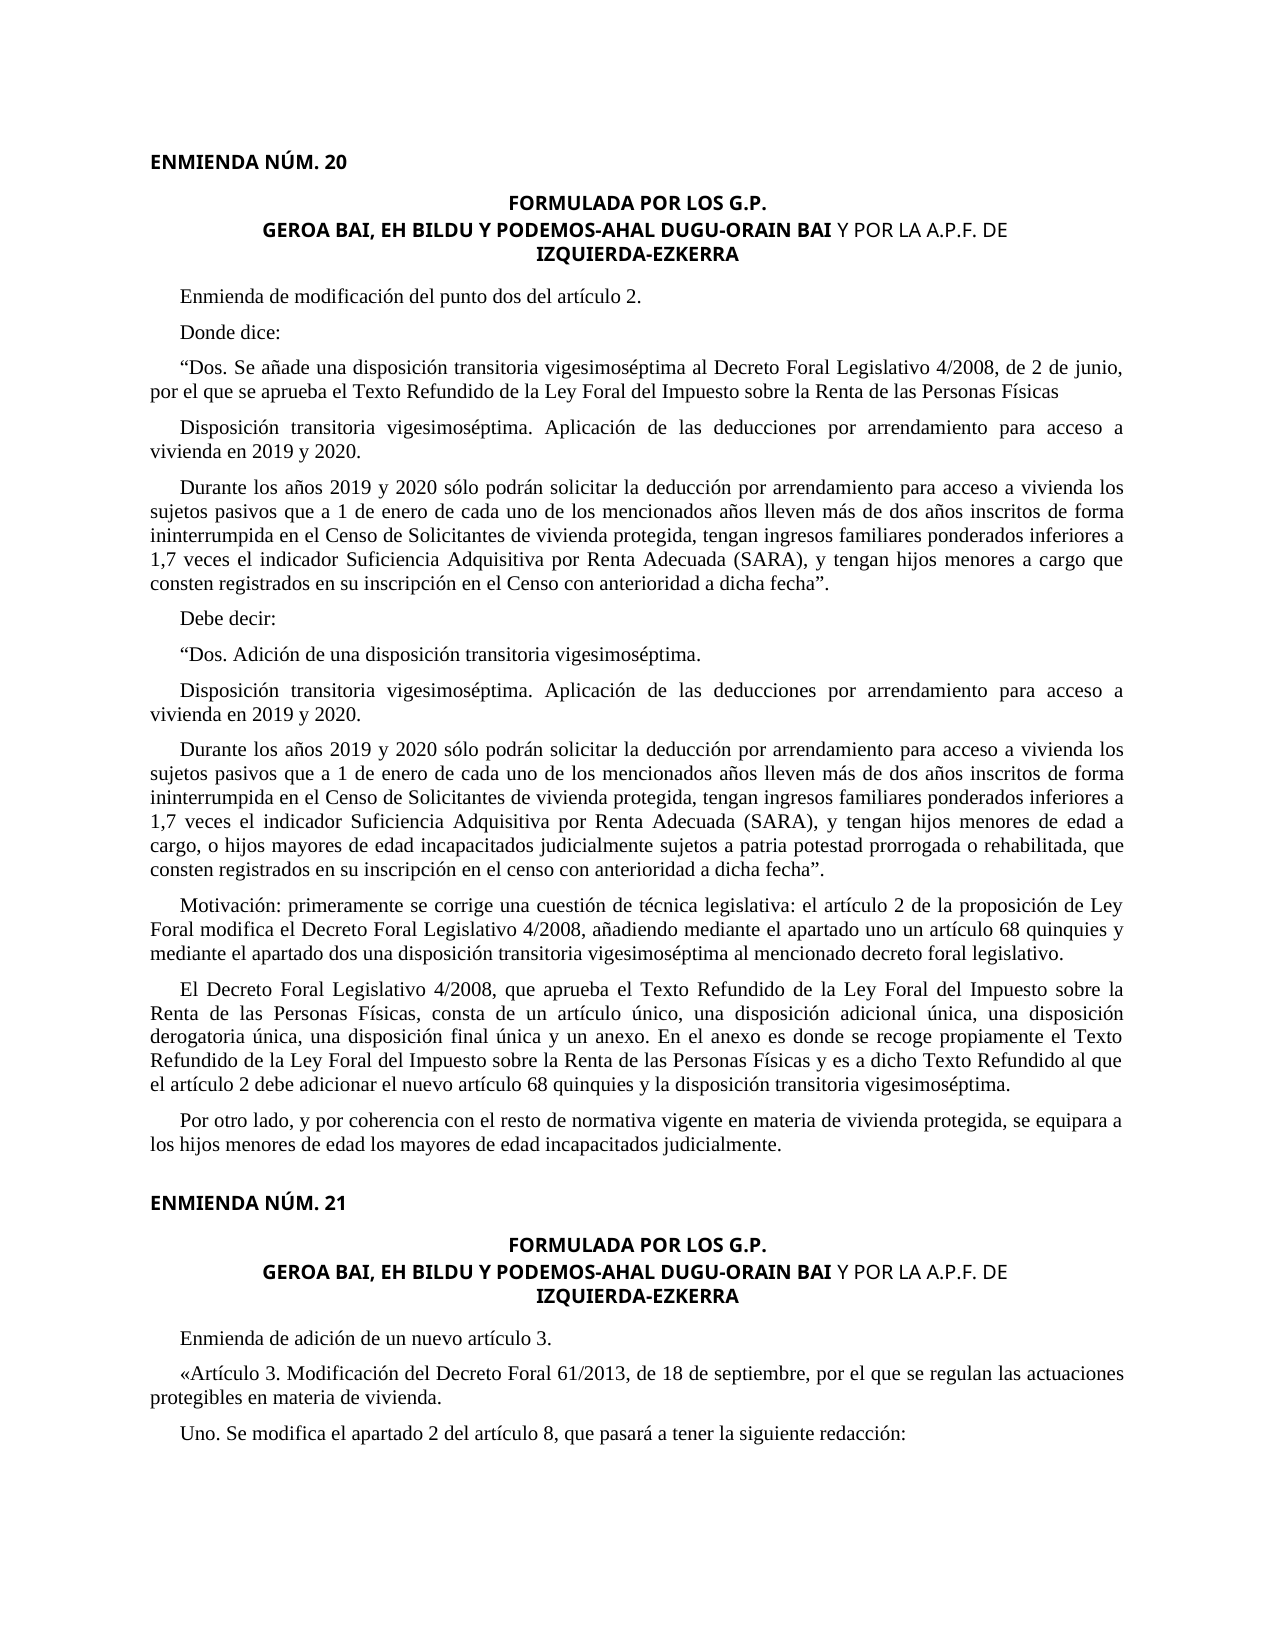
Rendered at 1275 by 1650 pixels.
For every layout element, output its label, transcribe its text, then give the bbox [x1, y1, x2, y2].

text Enmienda de modificación del punto dos del artículo 2. [150, 284, 1125, 308]
text GEROA BAI, EH BILDU Y PODEMOS-AHAL DUGU-ORAIN BAI Y POR LA A.P.F. DE IZQUIERDA-EZKERRA [150, 1260, 1125, 1308]
text “Dos. Se añade una disposición transitoria vigesimoséptima al Decreto Foral Legislativo 4/2008, de 2 de junio, por el que se aprueba el Texto Refundido de la Ley Foral del Impuesto sobre la Renta de las Personas Físicas [150, 356, 1125, 403]
text FORMULADA POR LOS G.P. [150, 192, 1125, 216]
text Disposición transitoria vigesimoséptima. Aplicación de las deducciones por arrendamiento para acceso a vivienda en 2019 y 2020. [150, 415, 1125, 463]
text GEROA BAI, EH BILDU Y PODEMOS-AHAL DUGU-ORAIN BAI Y POR LA A.P.F. DE IZQUIERDA-EZKERRA [150, 218, 1125, 266]
text Durante los años 2019 y 2020 sólo podrán solicitar la deducción por arrendamiento para acceso a vivienda los sujetos pasivos que a 1 de enero de cada uno de los mencionados años lleven más de dos años inscritos de forma ininterrumpida en el Censo de Solicitantes de vivienda protegida, tengan ingresos familiares ponderados inferiores a 1,7 veces el indicador Suficiencia Adquisitiva por Renta Adecuada (SARA), y tengan hijos menores a cargo que consten registrados en su inscripción en el Censo con anterioridad a dicha fecha”. [150, 475, 1125, 595]
text “Dos. Adición de una disposición transitoria vigesimoséptima. [150, 642, 1125, 666]
text Disposición transitoria vigesimoséptima. Aplicación de las deducciones por arrendamiento para acceso a vivienda en 2019 y 2020. [150, 678, 1125, 726]
text Enmienda de adición de un nuevo artículo 3. [150, 1326, 1125, 1350]
text Uno. Se modifica el apartado 2 del artículo 8, que pasará a tener la siguiente redacción: [150, 1421, 1125, 1445]
text Donde dice: [150, 320, 1125, 344]
text Debe decir: [150, 607, 1125, 631]
text Por otro lado, y por coherencia con el resto de normativa vigente en materia de vivienda protegida, se equipara a los hijos menores de edad los mayores de edad incapacitados judicialmente. [150, 1108, 1125, 1156]
text Motivación: primeramente se corrige una cuestión de técnica legislativa: el artículo 2 de la proposición de Ley Foral modifica el Decreto Foral Legislativo 4/2008, añadiendo mediante el apartado uno un artículo 68 quinquies y mediante el apartado dos una disposición transitoria vigesimoséptima al mencionado decreto foral legislativo. [150, 893, 1125, 965]
text FORMULADA POR LOS G.P. [150, 1233, 1125, 1257]
text Durante los años 2019 y 2020 sólo podrán solicitar la deducción por arrendamiento para acceso a vivienda los sujetos pasivos que a 1 de enero de cada uno de los mencionados años lleven más de dos años inscritos de forma ininterrumpida en el Censo de Solicitantes de vivienda protegida, tengan ingresos familiares ponderados inferiores a 1,7 veces el indicador Suficiencia Adquisitiva por Renta Adecuada (SARA), y tengan hijos menores de edad a cargo, o hijos mayores de edad incapacitados judicialmente sujetos a patria potestad prorrogada o rehabilitada, que consten registrados en su inscripción en el censo con anterioridad a dicha fecha”. [150, 738, 1125, 881]
text El Decreto Foral Legislativo 4/2008, que aprueba el Texto Refundido de la Ley Foral del Impuesto sobre la Renta de las Personas Físicas, consta de un artículo único, una disposición adicional única, una disposición derogatoria única, una disposición final única y un anexo. En el anexo es donde se recoge propiamente el Texto Refundido de la Ley Foral del Impuesto sobre la Renta de las Personas Físicas y es a dicho Texto Refundido al que el artículo 2 debe adicionar el nuevo artículo 68 quinquies y la disposición transitoria vigesimoséptima. [150, 977, 1125, 1097]
text «Artículo 3. Modificación del Decreto Foral 61/2013, de 18 de septiembre, por el que se regulan las actuaciones protegibles en materia de vivienda. [150, 1362, 1125, 1409]
text Enmienda núm. 21 [150, 1192, 1125, 1216]
text Enmienda núm. 20 [150, 150, 1125, 174]
